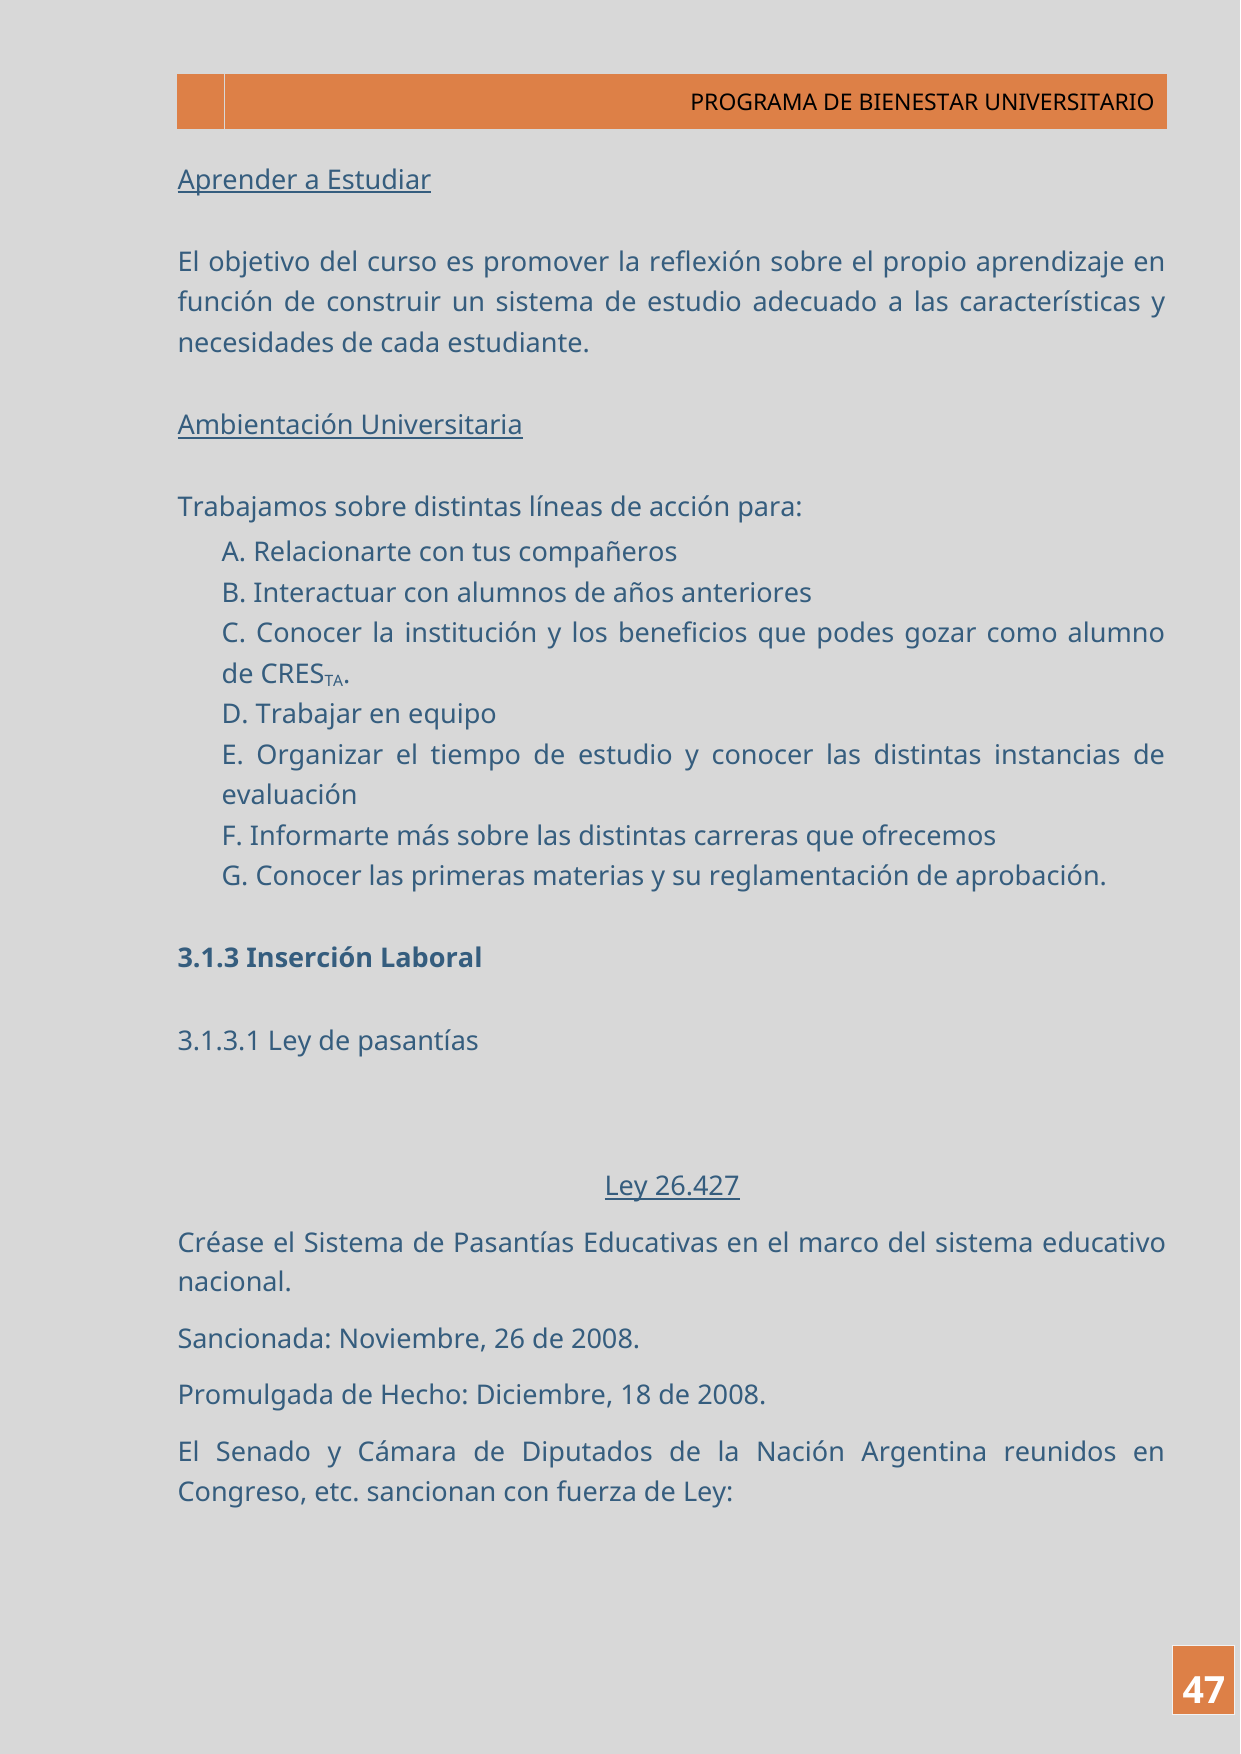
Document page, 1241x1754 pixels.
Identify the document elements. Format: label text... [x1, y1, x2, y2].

subtitle Ambientación Universitaria [177, 406, 1167, 442]
subtitle F. Informarte más sobre las distintas carreras que ofrecemos [221, 816, 1167, 853]
subtitle B. Interactuar con alumnos de años anteriores [221, 573, 1167, 610]
subtitle G. Conocer las primeras materias y su reglamentación de aprobación. [221, 857, 1167, 893]
subtitle C. Conocer la institución y los beneficios que podes gozar como alumno de CRESTA. [221, 613, 1167, 691]
subtitle D. Trabajar en equipo [221, 694, 1167, 731]
text Sancionada: Noviembre, 26 de 2008. [177, 1319, 1167, 1356]
subtitle A. Relacionarte con tus compañeros [221, 532, 1167, 569]
text Créase el Sistema de Pasantías Educativas en el marco del sistema educativo nacional. [177, 1223, 1167, 1300]
subtitle Aprender a Estudiar [177, 160, 1167, 197]
subtitle El objetivo del curso es promover la reflexión sobre el propio aprendizaje en función de construir un sistema de estudio adecuado a las características y necesidades de cada estudiante. [177, 242, 1167, 360]
text Promulgada de Hecho: Diciembre, 18 de 2008. [177, 1376, 1167, 1413]
text Ley 26.427 [177, 1167, 1167, 1203]
subtitle Trabajamos sobre distintas líneas de acción para: [177, 488, 1167, 525]
subtitle 3.1.3 Inserción Laboral [177, 939, 1167, 976]
subtitle E. Organizar el tiempo de estudio y conocer las distintas instancias de evaluación [221, 735, 1167, 812]
subtitle 3.1.3.1 Ley de pasantías [177, 1021, 1167, 1058]
text El Senado y Cámara de Diputados de la Nación Argentina reunidos en Congreso, etc. sancionan con fuerza de Ley: [177, 1432, 1167, 1509]
